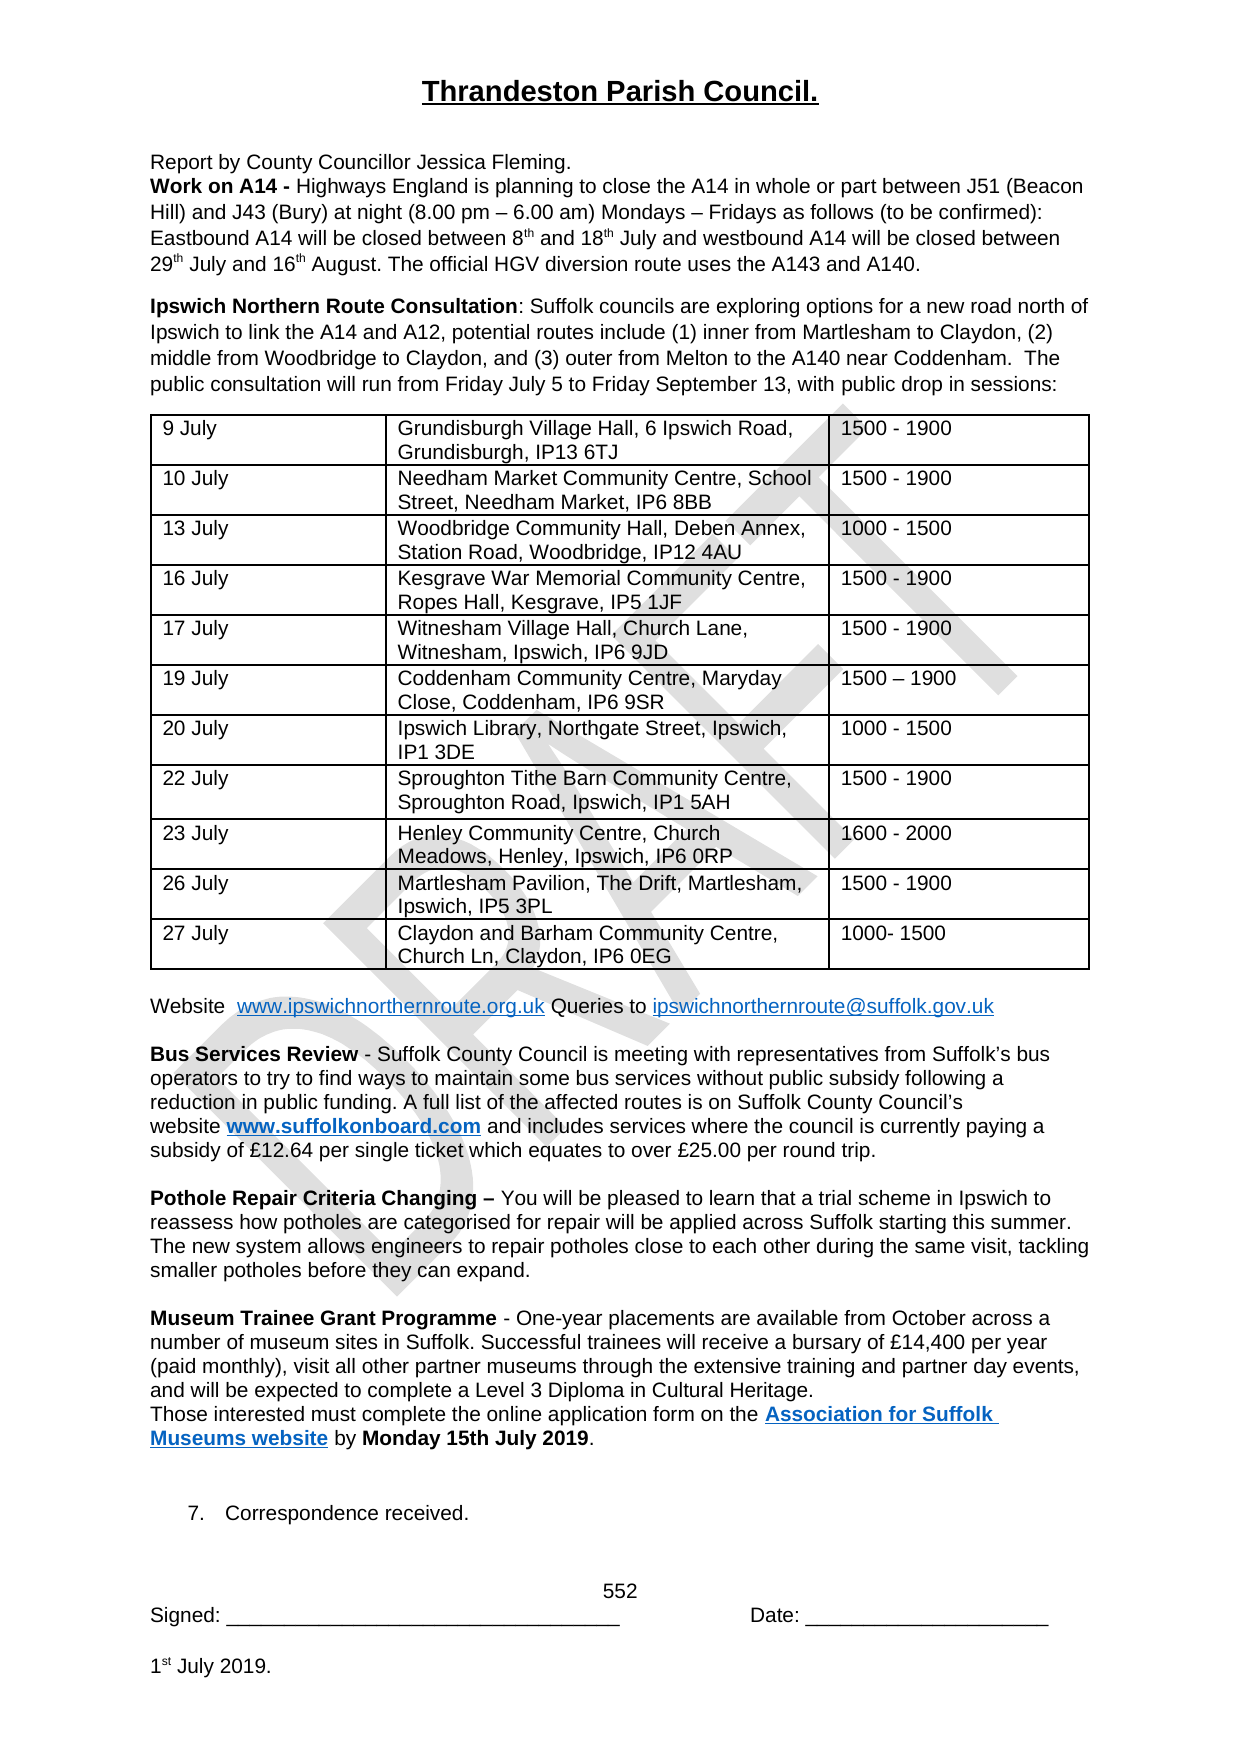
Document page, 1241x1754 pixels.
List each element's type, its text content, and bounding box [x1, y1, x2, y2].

table_cell Kesgrave War Memorial Community Centre, Ropes Hall, Kesgrave, IP5 1JF [387, 566, 828, 614]
table_cell Coddenham Community Centre, Maryday Close, Coddenham, IP6 9SR [387, 666, 828, 714]
table_cell 1500 – 1900 [830, 666, 1088, 714]
table_cell 16 July [152, 566, 385, 614]
text Museum Trainee Grant Programme - One-year placements are available from October across a number of museum sites in Suffolk. Successful trainees will receive a bursary of £14,400 per year (paid monthly), visit all other partner museums through the extensive training and partner day events, and will be expected to complete a Level 3 Diploma in Cultural Heritage. [150, 1306, 1090, 1402]
table_cell 1500 - 1900 [830, 466, 1088, 514]
table_header 9 July [152, 416, 385, 464]
table_cell Martlesham Pavilion, The Drift, Martlesham, Ipswich, IP5 3PL [387, 870, 828, 918]
text Pothole Repair Criteria Changing – You will be pleased to learn that a trial scheme in Ipswich to reassess how potholes are categorised for repair will be applied across Suffolk starting this summer. The new system allows engineers to repair potholes close to each other during the same visit, tackling smaller potholes before they can expand. [150, 1186, 1090, 1282]
table_cell 23 July [152, 820, 385, 868]
table_cell Henley Community Centre, Church Meadows, Henley, Ipswich, IP6 0RP [387, 820, 828, 868]
table_cell Ipswich Library, Northgate Street, Ipswich, IP1 3DE [387, 716, 828, 764]
table_cell 13 July [152, 516, 385, 564]
table_cell 1500 - 1900 [830, 616, 1088, 664]
table_cell 17 July [152, 616, 385, 664]
table_cell 27 July [152, 920, 385, 968]
table_cell 1500 - 1900 [830, 566, 1088, 614]
text Bus Services Review - Suffolk County Council is meeting with representatives from Suffolk’s bus operators to try to find ways to maintain some bus services without public subsidy following a reduction in public funding. A full list of the affected routes is on Suffolk County Council’s website www.suffolkonboard.com and includes services where the council is currently paying a subsidy of £12.64 per single ticket which equates to over £25.00 per round trip. [150, 1042, 1090, 1162]
table_cell Sproughton Tithe Barn Community Centre, Sproughton Road, Ipswich, IP1 5AH [387, 766, 828, 818]
table_cell Needham Market Community Centre, School Street, Needham Market, IP6 8BB [387, 466, 828, 514]
table_cell 1000 - 1500 [830, 716, 1088, 764]
text Ipswich Northern Route Consultation: Suffolk councils are exploring options for a new road north of Ipswich to link the A14 and A12, potential routes include (1) inner from Martlesham to Claydon, (2) middle from Woodbridge to Claydon, and (3) outer from Melton to the A140 near Coddenham. The public consultation will run from Friday July 5 to Friday September 13, with public drop in sessions: [150, 294, 1090, 395]
table_cell 19 July [152, 666, 385, 714]
table_header 1500 - 1900 [830, 416, 1088, 464]
table_cell 22 July [152, 766, 385, 818]
text Work on A14 - Highways England is planning to close the A14 in whole or part between J51 (Beacon Hill) and J43 (Bury) at night (8.00 pm – 6.00 am) Mondays – Fridays as follows (to be confirmed): Eastbound A14 will be closed between 8th and 18th July and westbound A14 will be closed between 29th July and 16th August. The official HGV diversion route uses the A143 and A140. [150, 174, 1090, 275]
table_cell Woodbridge Community Hall, Deben Annex, Station Road, Woodbridge, IP12 4AU [387, 516, 828, 564]
table_cell 1000- 1500 [830, 920, 1088, 968]
table_header Grundisburgh Village Hall, 6 Ipswich Road, Grundisburgh, IP13 6TJ [387, 416, 828, 464]
table_cell Claydon and Barham Community Centre, Church Ln, Claydon, IP6 0EG [387, 920, 828, 968]
text Those interested must complete the online application form on the Association for Suffolk Museums website by Monday 15th July 2019. [150, 1402, 1090, 1449]
list Correspondence received. [187, 1501, 1090, 1525]
table_cell Witnesham Village Hall, Church Lane, Witnesham, Ipswich, IP6 9JD [387, 616, 828, 664]
table_cell 1500 - 1900 [830, 766, 1088, 818]
table_cell 1500 - 1900 [830, 870, 1088, 918]
table_cell 1000 - 1500 [830, 516, 1088, 564]
text Website www.ipswichnorthernroute.org.uk Queries to ipswichnorthernroute@suffolk.gov.uk [150, 994, 1090, 1018]
table_cell 26 July [152, 870, 385, 918]
text Report by County Councillor Jessica Fleming. [150, 150, 1090, 174]
table_cell 1600 - 2000 [830, 820, 1088, 868]
table_cell 10 July [152, 466, 385, 514]
table_cell 20 July [152, 716, 385, 764]
